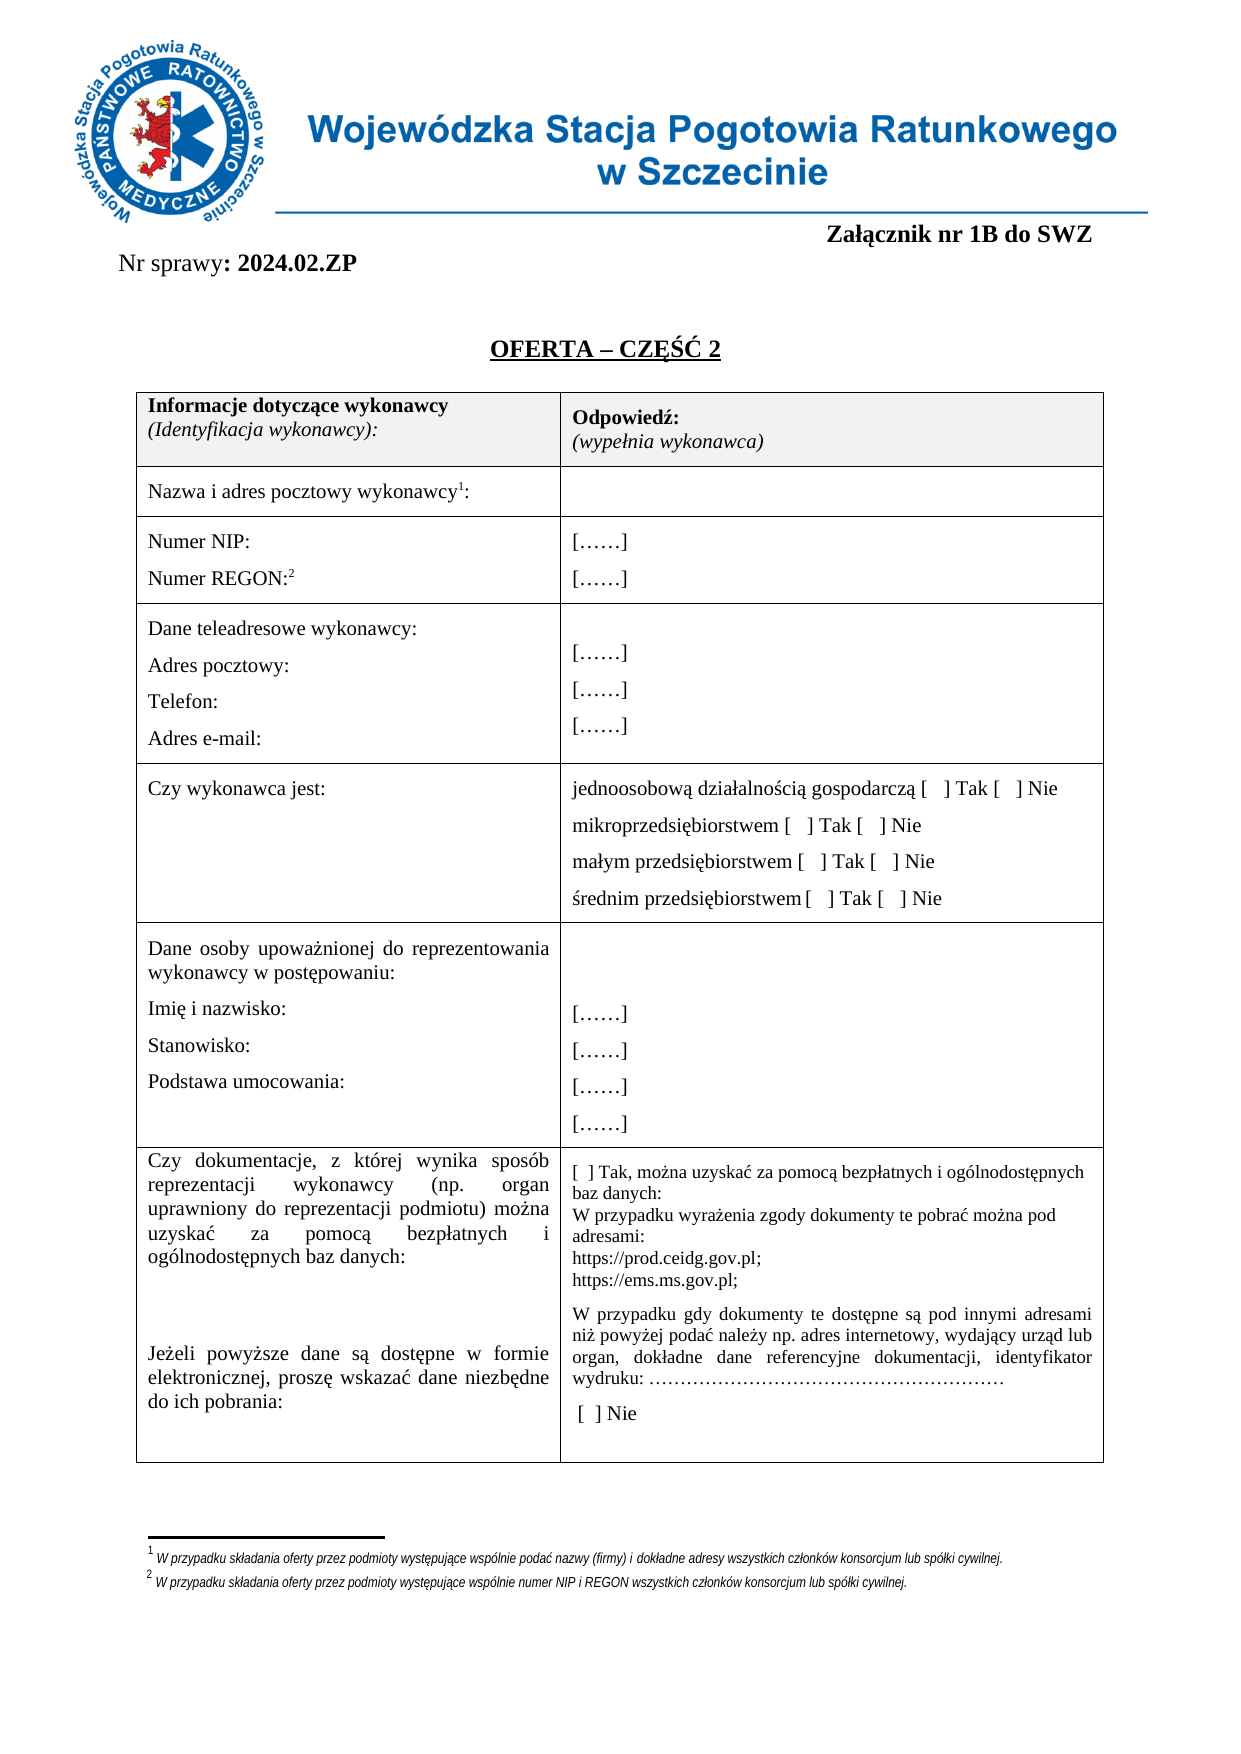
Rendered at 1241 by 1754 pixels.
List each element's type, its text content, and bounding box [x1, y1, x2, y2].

table_cell jednoosobową działalnością gospodarczą [ ] Tak [ ] Nie mikroprzedsiębiorstwem [ ] Tak [ ] Nie małym przedsiębiorstwem [ ] Tak [ ] Nie średnim przedsiębiorstwem [ ] Tak [ ] Nie [561, 764, 1103, 922]
table_cell Numer NIP: Numer REGON: [137, 517, 560, 603]
table_cell Czy dokumentacje, z której wynika sposób reprezentacji wykonawcy (np. organ uprawniony do reprezentacji podmiotu) można uzyskać za pomocą bezpłatnych i ogólnodostępnych baz danych: Jeżeli powyższe dane są dostępne w formie elektronicznej, proszę wskazać dane niezbędne do ich pobrania: [137, 1148, 560, 1462]
table_cell [ ] Tak, można uzyskać za pomocą bezpłatnych i ogólnodostępnych baz danych: W przypadku wyrażenia zgody dokumenty te pobrać można pod adresami: https://prod.ceidg.gov.pl; https://ems.ms.gov.pl; W przypadku gdy dokumenty te dostępne są pod innymi adresami niż powyżej podać należy np. adres internetowy, wydający urząd lub organ, dokładne dane referencyjne dokumentacji, identyfikator wydruku: ………………………………………………… [ ] Nie [561, 1148, 1103, 1462]
table_cell Dane osoby upoważnionej do reprezentowania wykonawcy w postępowaniu: Imię i nazwisko: Stanowisko: Podstawa umocowania: [137, 923, 560, 1147]
table_cell [……] [……] [……] [561, 604, 1103, 762]
text Nr sprawy: 2024.02.ZP [118, 248, 1093, 277]
table_cell Czy wykonawca jest: [137, 764, 560, 922]
table_cell Dane teleadresowe wykonawcy: Adres pocztowy: Telefon: Adres e-mail: [137, 604, 560, 762]
table_cell [……] [……] [……] [……] [561, 923, 1103, 1147]
table_cell Nazwa i adres pocztowy wykonawcy: [137, 467, 560, 516]
table_cell [……] [……] [561, 517, 1103, 603]
table_cell [561, 467, 1103, 516]
table_header Informacje dotyczące wykonawcy (Identyfikacja wykonawcy): [137, 393, 560, 466]
subtitle OFERTA – CZĘŚĆ 2 [118, 334, 1093, 363]
picture [74, 40, 1148, 223]
table_header Odpowiedź: (wypełnia wykonawca) [561, 393, 1103, 466]
text Załącznik nr 1B do SWZ [118, 219, 1093, 248]
